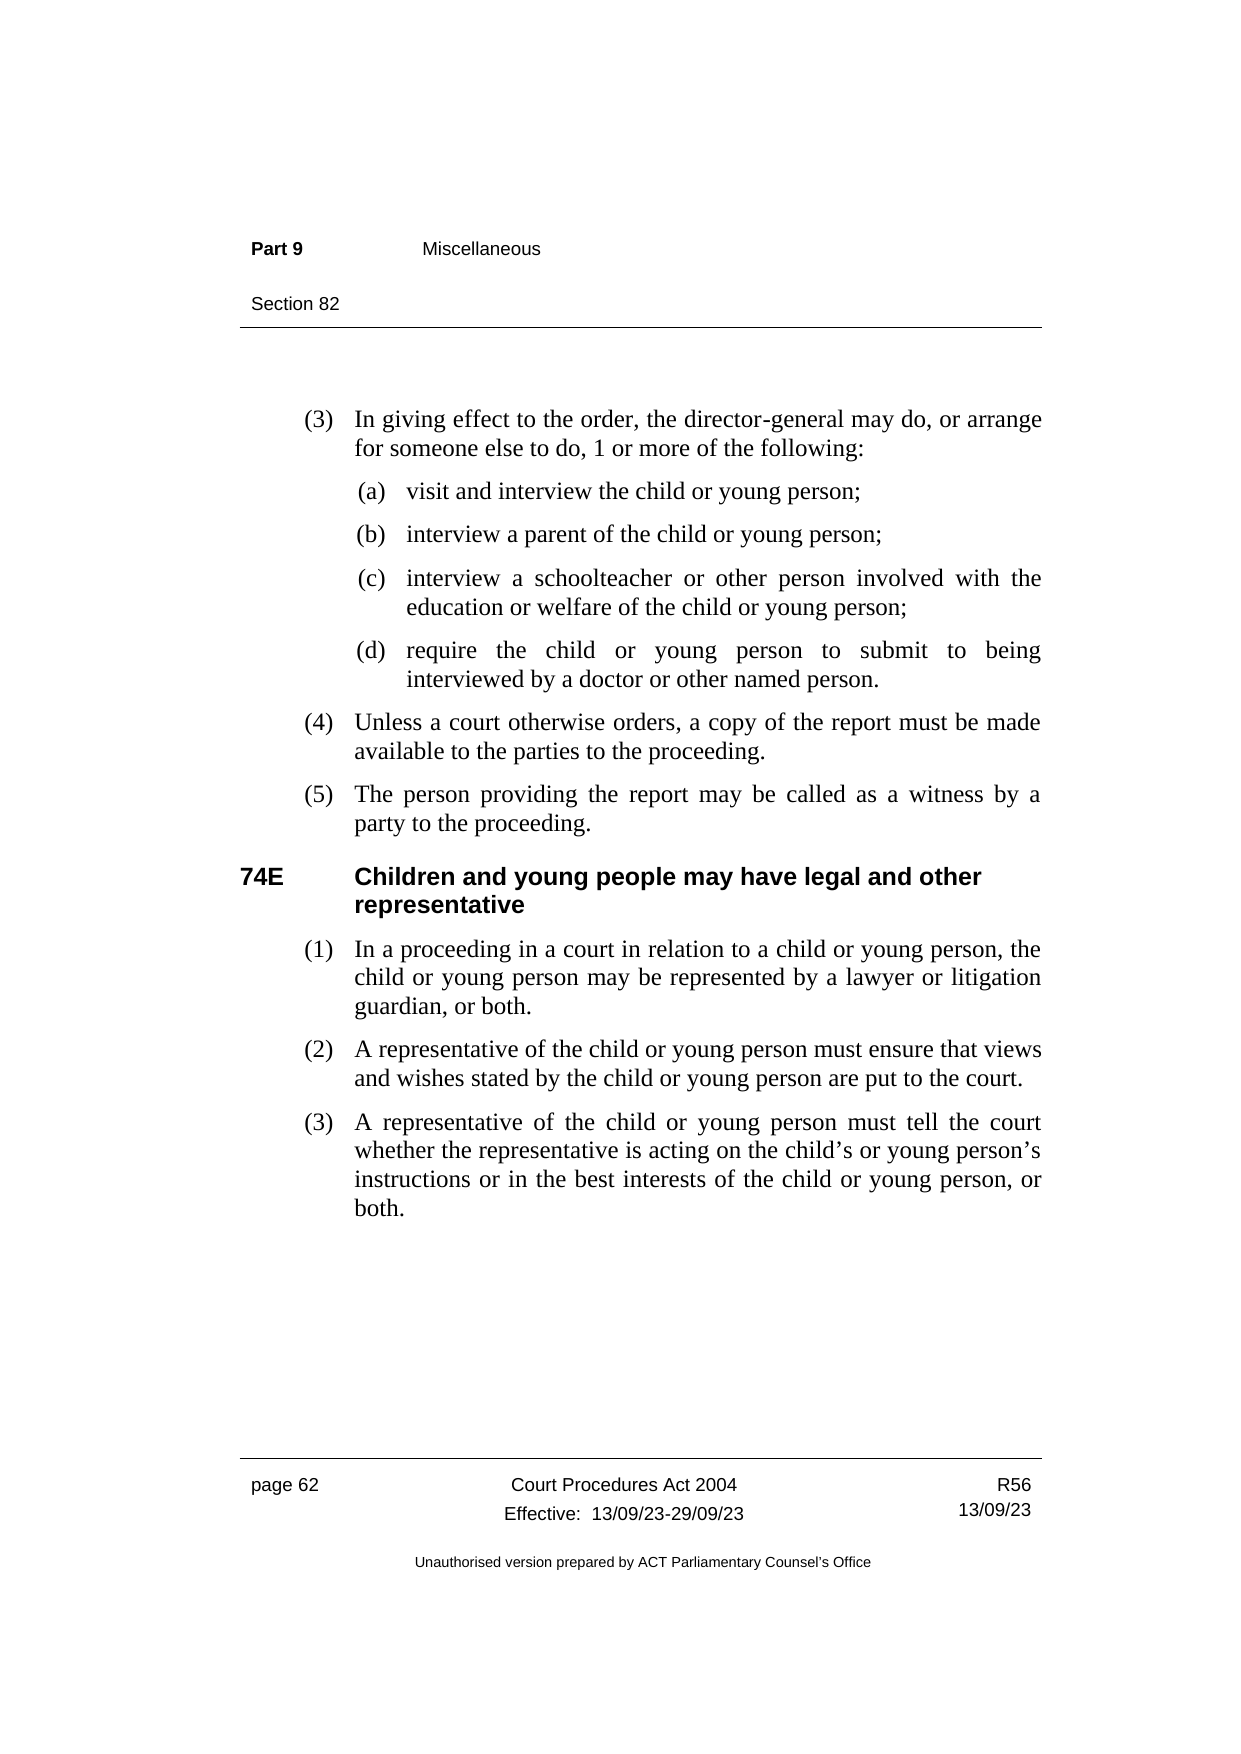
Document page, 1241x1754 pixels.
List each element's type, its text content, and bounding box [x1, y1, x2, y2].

text (2) A representative of the child or young person must ensure that views and wishes stated by the child or young person are put to the court. [239, 1034, 1042, 1092]
text (b) interview a parent of the child or young person; [239, 519, 1042, 548]
text (a) visit and interview the child or young person; [239, 476, 1042, 505]
text (d) require the child or young person to submit to being interviewed by a doctor or other named person. [239, 635, 1042, 692]
text (3) A representative of the child or young person must tell the court whether the representative is acting on the child’s or young person’s instructions or in the best interests of the child or young person, or both. [239, 1107, 1042, 1222]
text 74E Children and young people may have legal and other representative [239, 862, 1042, 919]
text (4) Unless a court otherwise orders, a copy of the report must be made available to the parties to the proceeding. [239, 707, 1042, 764]
text (1) In a proceeding in a court in relation to a child or young person, the child or young person may be represented by a lawyer or litigation guardian, or both. [239, 934, 1042, 1020]
text (3) In giving effect to the order, the director-general may do, or arrange for someone else to do, 1 or more of the following: [239, 404, 1042, 462]
text (c) interview a schoolteacher or other person involved with the education or welfare of the child or young person; [239, 563, 1042, 620]
text (5) The person providing the report may be called as a witness by a party to the proceeding. [239, 779, 1042, 837]
